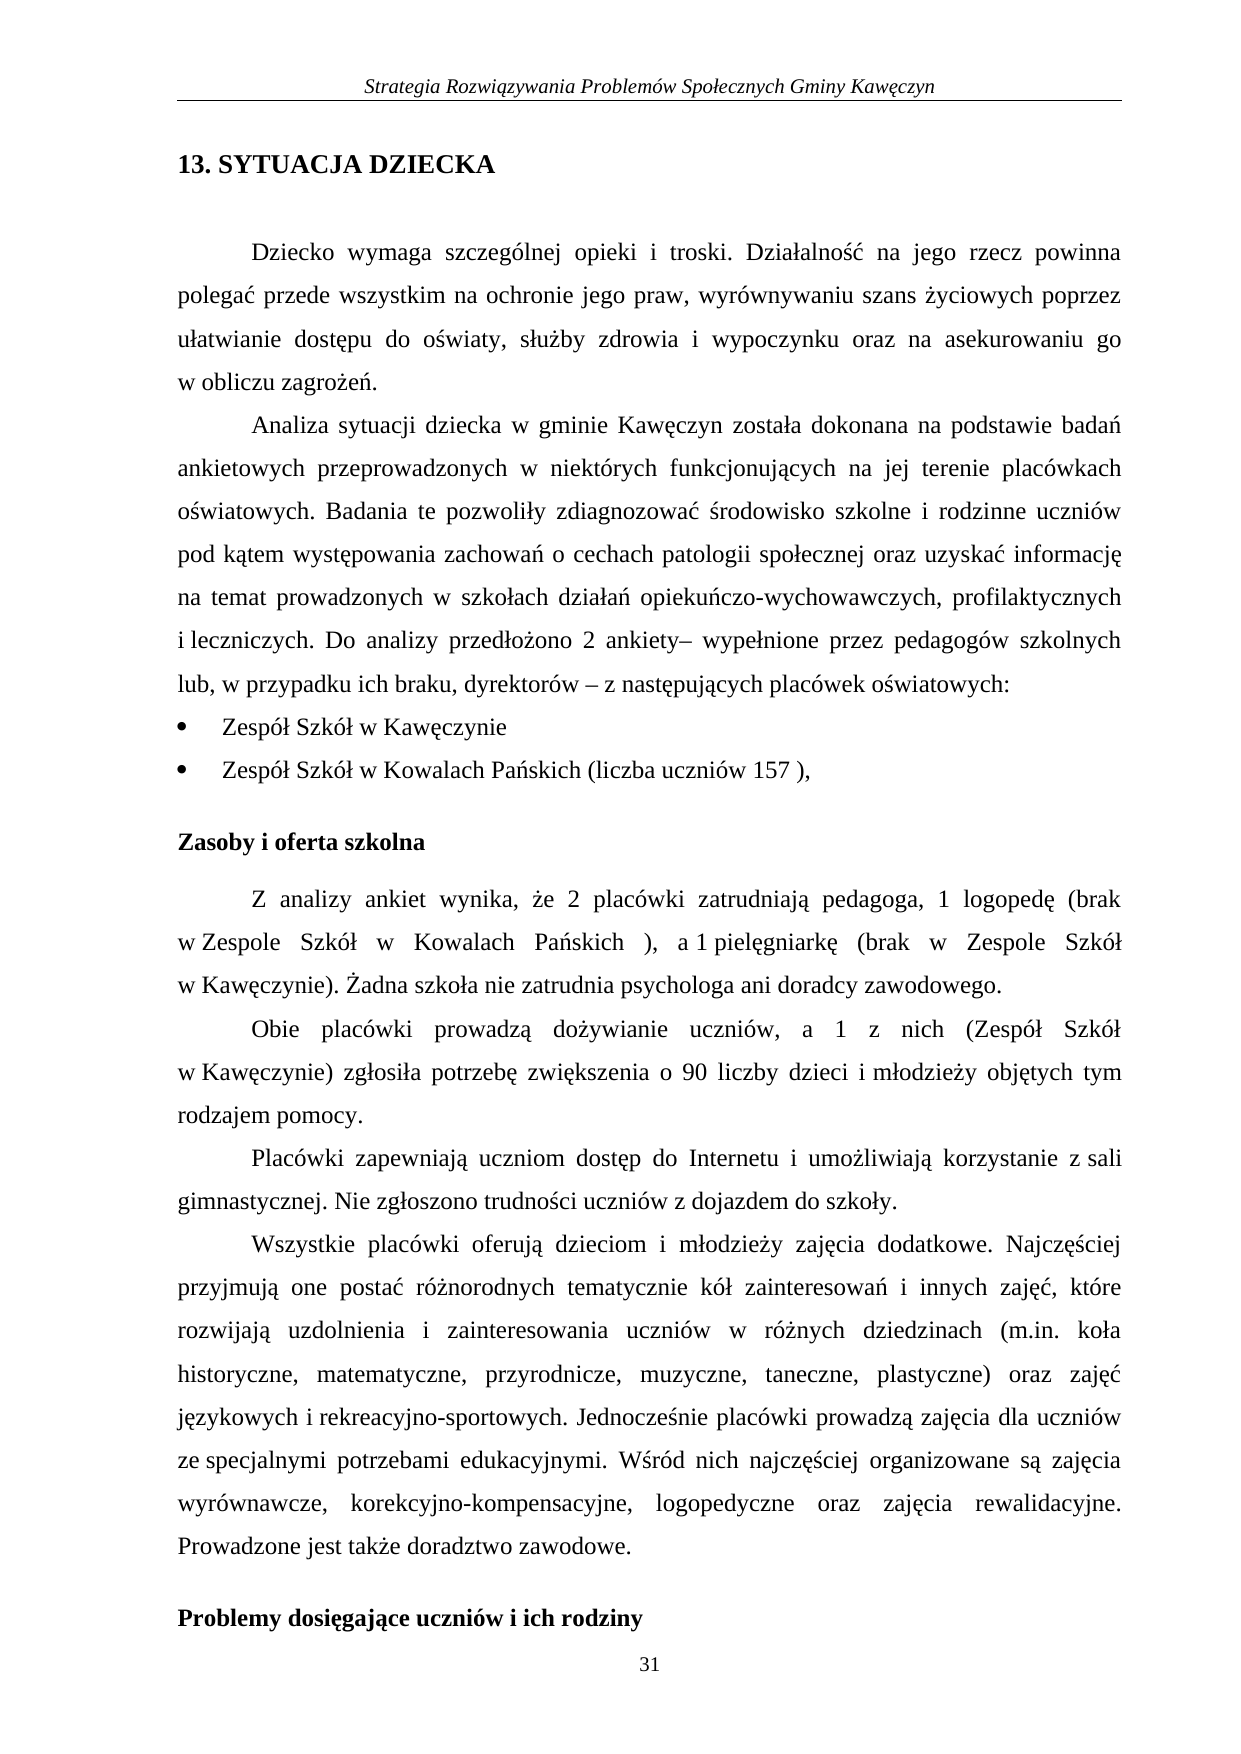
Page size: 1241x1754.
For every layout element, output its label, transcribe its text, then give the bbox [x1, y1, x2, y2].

text Wszystkie placówki oferują dzieciom i młodzieży zajęcia dodatkowe. Najczęściej przyjmują one postać różnorodnych tematycznie kół zainteresowań i innych zajęć, które rozwijają uzdolnienia i zainteresowania uczniów w różnych dziedzinach (m.in. koła historyczne, matematyczne, przyrodnicze, muzyczne, taneczne, plastyczne) oraz zajęć językowych i rekreacyjno-sportowych. Jednocześnie placówki prowadzą zajęcia dla uczniów ze specjalnymi potrzebami edukacyjnymi. Wśród nich najczęściej organizowane są zajęcia wyrównawcze, korekcyjno-kompensacyjne, logopedyczne oraz zajęcia rewalidacyjne. Prowadzone jest także doradztwo zawodowe. [177, 1229, 1122, 1560]
text Obie placówki prowadzą dożywianie uczniów, a 1 z nich (Zespół Szkół w Kawęczynie) zgłosiła potrzebę zwiększenia o 90 liczby dzieci i młodzieży objętych tym rodzajem pomocy. [177, 1014, 1122, 1129]
list Zespół Szkół w Kawęczynie [177, 712, 1122, 741]
text Analiza sytuacji dziecka w gminie Kawęczyn została dokonana na podstawie badań ankietowych przeprowadzonych w niektórych funkcjonujących na jej terenie placówkach oświatowych. Badania te pozwoliły zdiagnozować środowisko szkolne i rodzinne uczniów pod kątem występowania zachowań o cechach patologii społecznej oraz uzyskać informację na temat prowadzonych w szkołach działań opiekuńczo-wychowawczych, profilaktycznych i leczniczych. Do analizy przedłożono 2 ankiety– wypełnione przez pedagogów szkolnych lub, w przypadku ich braku, dyrektorów – z następujących placówek oświatowych: [177, 410, 1122, 697]
text Dziecko wymaga szczególnej opieki i troski. Działalność na jego rzecz powinna polegać przede wszystkim na ochronie jego praw, wyrównywaniu szans życiowych poprzez ułatwianie dostępu do oświaty, służby zdrowia i wypoczynku oraz na asekurowaniu go w obliczu zagrożeń. [177, 237, 1122, 396]
text 13. SYTUACJA DZIECKA [177, 148, 1122, 179]
text Z analizy ankiet wynika, że 2 placówki zatrudniają pedagoga, 1 logopedę (brak w Zespole Szkół w Kowalach Pańskich ), a 1 pielęgniarkę (brak w Zespole Szkół w Kawęczynie). Żadna szkoła nie zatrudnia psychologa ani doradcy zawodowego. [177, 884, 1122, 999]
text Zasoby i oferta szkolna [177, 827, 1122, 856]
text Placówki zapewniają uczniom dostęp do Internetu i umożliwiają korzystanie z sali gimnastycznej. Nie zgłoszono trudności uczniów z dojazdem do szkoły. [177, 1143, 1122, 1215]
text Problemy dosięgające uczniów i ich rodziny [177, 1603, 1122, 1632]
list Zespół Szkół w Kowalach Pańskich (liczba uczniów 157 ), [177, 755, 1122, 784]
